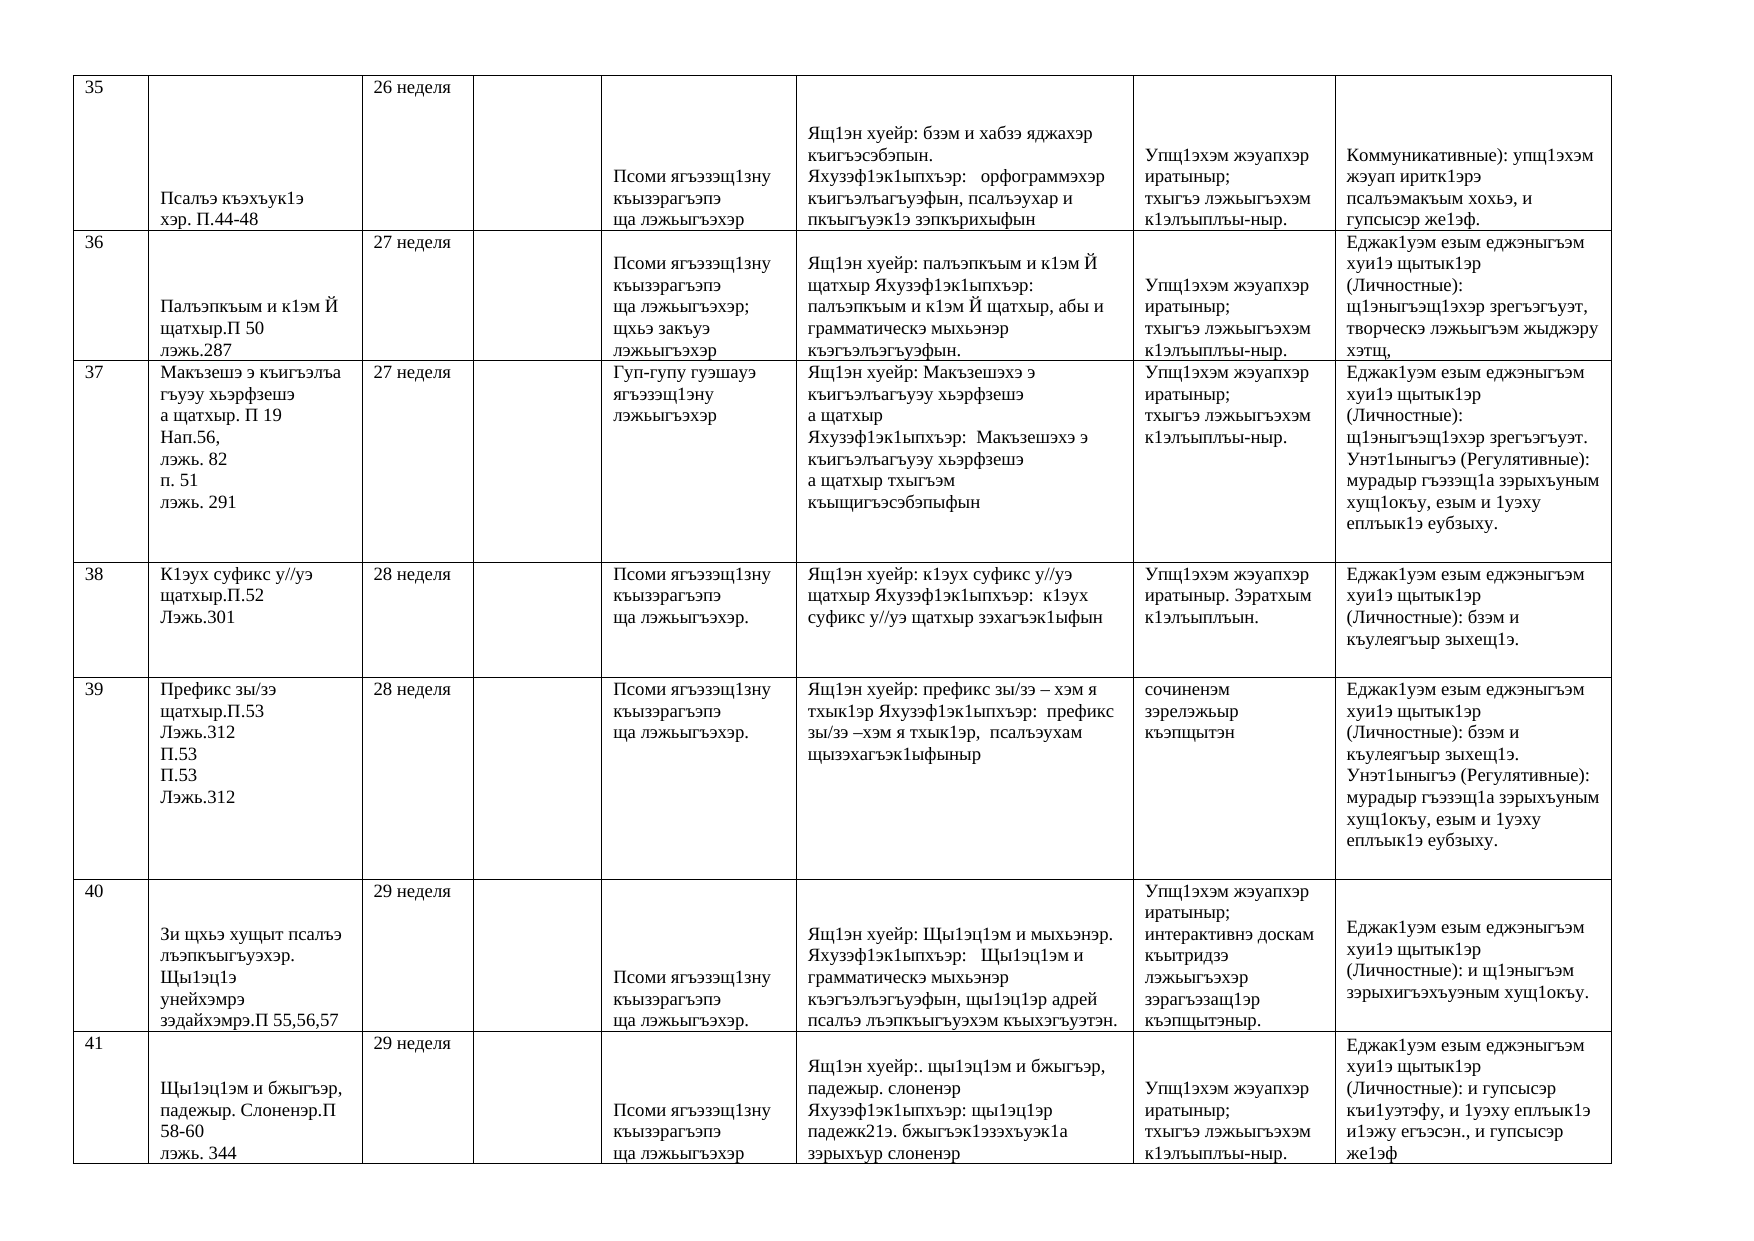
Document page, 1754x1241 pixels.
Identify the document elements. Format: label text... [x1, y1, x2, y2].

table_cell 29 неделя [363, 1032, 473, 1163]
table_cell Префикс зы/зэ щатхыр.П.53 Лэжь.312 П.53 П.53 Лэжь.312 [149, 678, 362, 878]
table_cell 40 [74, 880, 148, 1031]
table_cell 28 неделя [363, 563, 473, 677]
table_cell [474, 563, 601, 677]
table_cell 38 [74, 563, 148, 677]
table_cell [474, 1032, 601, 1163]
table_cell 26 неделя [363, 76, 473, 230]
table_cell Псоми ягъэзэщ1зну къызэрагъэпэ ща лэжьыгъэхэр. [602, 678, 796, 878]
table_cell сочиненэм зэрелэжьыр къэпщытэн [1134, 678, 1335, 878]
table_cell 41 [74, 1032, 148, 1163]
table_cell Гуп-гупу гуэшауэ ягъэзэщ1эну лэжьыгъэхэр [602, 361, 796, 562]
table_cell Упщ1эхэм жэуапхэр иратыныр; тхыгъэ лэжьыгъэхэм к1элъыплъы-ныр. [1134, 231, 1335, 360]
table_cell Ящ1эн хуейр:. щы1эц1эм и бжыгъэр, падежыр. слоненэр Яхузэф1эк1ыпхъэр: щы1эц1эр падежк21э. бжыгъэк1эзэхъуэк1а зэрыхъур слоненэр [797, 1032, 1133, 1163]
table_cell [1134, 76, 1335, 230]
table_cell Еджак1уэм езым еджэныгъэм хуи1э щытык1эр (Личностные): и щ1эныгъэм зэрыхигъэхъуэным хущ1окъу. [1336, 880, 1611, 1031]
table_cell К1эух суфикс у//уэ щатхыр.П.52 Лэжь.301 [149, 563, 362, 677]
table_cell Еджак1уэм езым еджэныгъэм хуи1э щытык1эр (Личностные): щ1эныгъэщ1эхэр зрегъэгъуэт, творческэ лэжьыгъэм жыджэру хэтщ, [1336, 231, 1611, 360]
table_cell [474, 880, 601, 1031]
table_cell Еджак1уэм езым еджэныгъэм хуи1э щытык1эр (Личностные): и гупсысэр къи1уэтэфу, и 1уэху еплъык1э и1эжу егъэсэн., и гупсысэр же1эф [1336, 1032, 1611, 1163]
table_cell Зи щхьэ хущыт псалъэ лъэпкъыгъуэхэр. Щы1эц1э унейхэмрэ зэдайхэмрэ.П 55,56,57 [149, 880, 362, 1031]
table_cell 37 [74, 361, 148, 562]
table_cell Еджак1уэм езым еджэныгъэм хуи1э щытык1эр (Личностные): щ1эныгъэщ1эхэр зрегъэгъуэт. Унэт1ыныгъэ (Регулятивные): мурадыр гъэзэщ1а зэрыхъуным хущ1окъу, езым и 1уэху еплъык1э еубзыху. [1336, 361, 1611, 562]
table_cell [1336, 76, 1611, 230]
table_cell Ящ1эн хуейр: префикс зы/зэ – хэм я тхык1эр Яхузэф1эк1ыпхъэр: префикс зы/зэ –хэм я тхык1эр, псалъэухам щызэхагъэк1ыфыныр [797, 678, 1133, 878]
table_cell [474, 231, 601, 360]
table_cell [797, 76, 1133, 230]
table_cell 28 неделя [363, 678, 473, 878]
table_cell 35 [74, 76, 148, 230]
table_cell Псоми ягъэзэщ1зну къызэрагъэпэ ща лэжьыгъэхэр. [602, 880, 796, 1031]
table_cell [474, 76, 601, 230]
table_cell Ящ1эн хуейр: Макъзешэхэ э къигъэлъагъуэу хьэрфзешэ а щатхыр Яхузэф1эк1ыпхъэр: Макъзешэхэ э къигъэлъагъуэу хьэрфзешэ а щатхыр тхыгъэм къыщигъэсэбэпыфын [797, 361, 1133, 562]
table_cell 27 неделя [363, 231, 473, 360]
table_cell Псоми ягъэзэщ1зну къызэрагъэпэ ща лэжьыгъэхэр [602, 1032, 796, 1163]
table_cell Псоми ягъэзэщ1зну къызэрагъэпэ ща лэжьыгъэхэр. [602, 563, 796, 677]
table_cell Макъзешэ э къигъэлъа гъуэу хьэрфзешэ а щатхыр. П 19 Нап.56, лэжь. 82 п. 51 лэжь. 291 [149, 361, 362, 562]
table_cell 39 [74, 678, 148, 878]
table_cell Ящ1эн хуейр: Щы1эц1эм и мыхьэнэр. Яхузэф1эк1ыпхъэр: Щы1эц1эм и грамматическэ мыхьэнэр къэгъэлъэгъуэфын, щы1эц1эр адрей псалъэ лъэпкъыгъуэхэм къыхэгъуэтэн. [797, 880, 1133, 1031]
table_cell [149, 76, 362, 230]
table_cell 36 [74, 231, 148, 360]
table_cell [474, 361, 601, 562]
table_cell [602, 76, 796, 230]
table_cell Упщ1эхэм жэуапхэр иратыныр; интерактивнэ доскам къытридзэ лэжьыгъэхэр зэрагъэзащ1эр къэпщытэныр. [1134, 880, 1335, 1031]
table_cell Ящ1эн хуейр: к1эух суфикс у//уэ щатхыр Яхузэф1эк1ыпхъэр: к1эух суфикс у//уэ щатхыр зэхагъэк1ыфын [797, 563, 1133, 677]
table_cell 27 неделя [363, 361, 473, 562]
table_cell Еджак1уэм езым еджэныгъэм хуи1э щытык1эр (Личностные): бзэм и къулеягъыр зыхещ1э. [1336, 563, 1611, 677]
table_cell Палъэпкъым и к1эм Й щатхыр.П 50 лэжь.287 [149, 231, 362, 360]
table_cell Ящ1эн хуейр: палъэпкъым и к1эм Й щатхыр Яхузэф1эк1ыпхъэр: палъэпкъым и к1эм Й щатхыр, абы и грамматическэ мыхьэнэр къэгъэлъэгъуэфын. [797, 231, 1133, 360]
table_cell Упщ1эхэм жэуапхэр иратыныр; тхыгъэ лэжьыгъэхэм к1элъыплъы-ныр. [1134, 361, 1335, 562]
table_cell Упщ1эхэм жэуапхэр иратыныр. Зэратхым к1элъыплъын. [1134, 563, 1335, 677]
table_cell [474, 678, 601, 878]
table_cell Еджак1уэм езым еджэныгъэм хуи1э щытык1эр (Личностные): бзэм и къулеягъыр зыхещ1э. Унэт1ыныгъэ (Регулятивные): мурадыр гъэзэщ1а зэрыхъуным хущ1окъу, езым и 1уэху еплъык1э еубзыху. [1336, 678, 1611, 878]
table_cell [1134, 1032, 1335, 1163]
table_cell Щы1эц1эм и бжыгъэр, падежыр. Слоненэр.П 58-60 лэжь. 344 [149, 1032, 362, 1163]
table_cell 29 неделя [363, 880, 473, 1031]
table_cell Псоми ягъэзэщ1зну къызэрагъэпэ ща лэжьыгъэхэр; щхьэ закъуэ лэжьыгъэхэр [602, 231, 796, 360]
